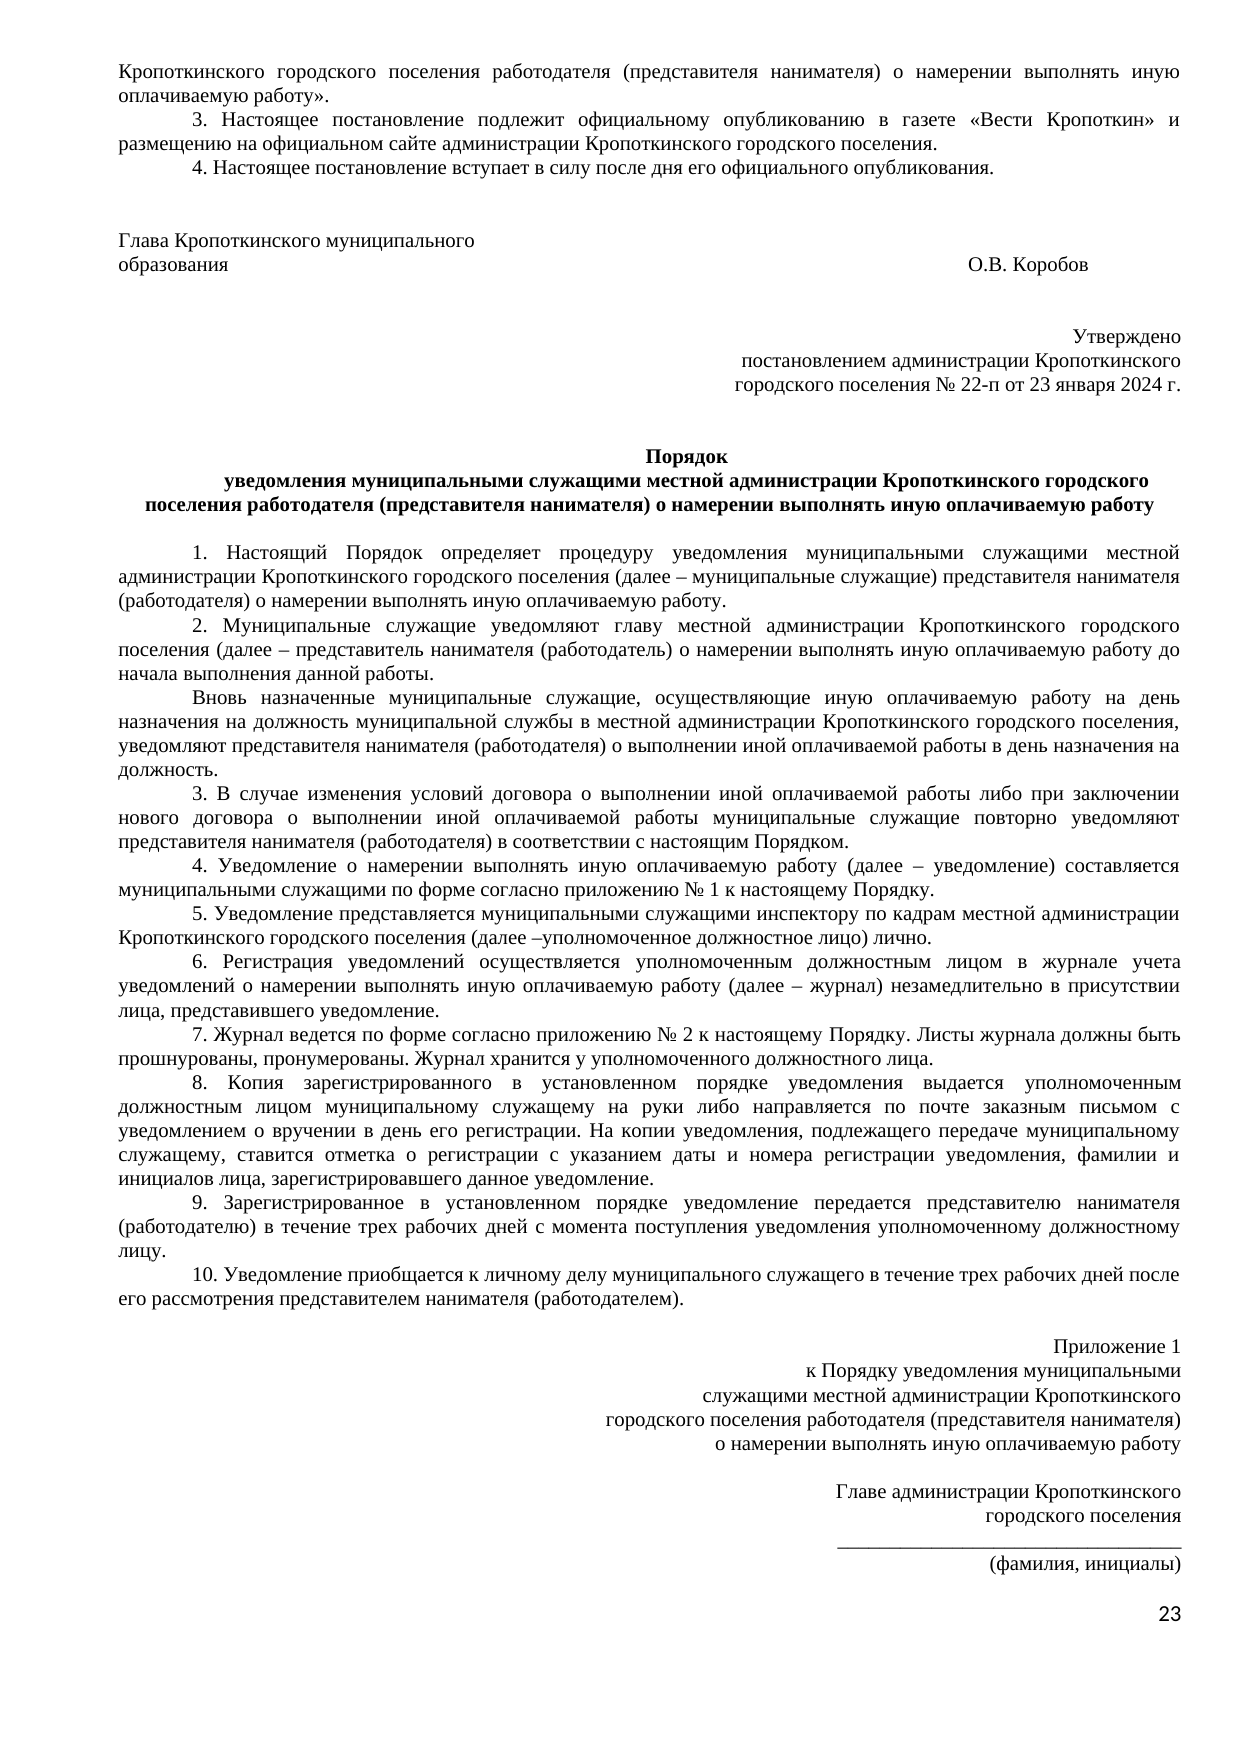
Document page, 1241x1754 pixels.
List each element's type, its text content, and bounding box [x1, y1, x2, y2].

text 3. В случае изменения условий договора о выполнении иной оплачиваемой работы либо при заключении нового договора о выполнении иной оплачиваемой работы муниципальные служащие повторно уведомляют представителя нанимателя (работодателя) в соответствии с настоящим Порядком. [118, 781, 1181, 853]
text Порядок [118, 444, 1181, 468]
text Главе администрации Кропоткинского [118, 1479, 1181, 1503]
text 1. Настоящий Порядок определяет процедуру уведомления муниципальными служащими местной администрации Кропоткинского городского поселения (далее – муниципальные служащие) представителя нанимателя (работодателя) о намерении выполнять иную оплачиваемую работу. [118, 540, 1181, 612]
text 9. Зарегистрированное в установленном порядке уведомление передается представителю нанимателя (работодателю) в течение трех рабочих дней с момента поступления уведомления уполномоченному должностному лицу. [118, 1190, 1181, 1262]
text уведомления муниципальными служащими местной администрации Кропоткинского городского поселения работодателя (представителя нанимателя) о намерении выполнять иную оплачиваемую работу [118, 468, 1181, 516]
text образования О.В. Коробов [118, 252, 1181, 276]
text 4. Настоящее постановление вступает в силу после дня его официального опубликования. [118, 155, 1181, 179]
text Приложение 1 [118, 1334, 1181, 1358]
text городского поселения [118, 1503, 1181, 1527]
text Утверждено [118, 324, 1181, 348]
text (фамилия, инициалы) [118, 1551, 1181, 1575]
text Глава Кропоткинского муниципального [118, 227, 1181, 252]
text к Порядку уведомления муниципальными [118, 1358, 1181, 1382]
text 7. Журнал ведется по форме согласно приложению № 2 к настоящему Порядку. Листы журнала должны быть прошнурованы, пронумерованы. Журнал хранится у уполномоченного должностного лица. [118, 1022, 1181, 1070]
text 5. Уведомление представляется муниципальными служащими инспектору по кадрам местной администрации Кропоткинского городского поселения (далее –уполномоченное должностное лицо) лично. [118, 901, 1181, 949]
text 8. Копия зарегистрированного в установленном порядке уведомления выдается уполномоченным должностным лицом муниципальному служащему на руки либо направляется по почте заказным письмом с уведомлением о вручении в день его регистрации. На копии уведомления, подлежащего передаче муниципальному служащему, ставится отметка о регистрации с указанием даты и номера регистрации уведомления, фамилии и инициалов лица, зарегистрировавшего данное уведомление. [118, 1070, 1181, 1190]
text 6. Регистрация уведомлений осуществляется уполномоченным должностным лицом в журнале учета уведомлений о намерении выполнять иную оплачиваемую работу (далее – журнал) незамедлительно в присутствии лица, представившего уведомление. [118, 949, 1181, 1022]
text _________________________________ [118, 1527, 1181, 1551]
text постановлением администрации Кропоткинского [118, 348, 1181, 372]
text о намерении выполнять иную оплачиваемую работу [118, 1431, 1181, 1455]
text городского поселения работодателя (представителя нанимателя) [118, 1407, 1181, 1431]
text Вновь назначенные муниципальные служащие, осуществляющие иную оплачиваемую работу на день назначения на должность муниципальной службы в местной администрации Кропоткинского городского поселения, уведомляют представителя нанимателя (работодателя) о выполнении иной оплачиваемой работы в день назначения на должность. [118, 685, 1181, 781]
text служащими местной администрации Кропоткинского [118, 1382, 1181, 1407]
text городского поселения № 22-п от 23 января 2024 г. [118, 372, 1181, 396]
text 2. Муниципальные служащие уведомляют главу местной администрации Кропоткинского городского поселения (далее – представитель нанимателя (работодатель) о намерении выполнять иную оплачиваемую работу до начала выполнения данной работы. [118, 612, 1181, 685]
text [118, 59, 1181, 107]
text 10. Уведомление приобщается к личному делу муниципального служащего в течение трех рабочих дней после его рассмотрения представителем нанимателя (работодателем). [118, 1262, 1181, 1310]
text 4. Уведомление о намерении выполнять иную оплачиваемую работу (далее – уведомление) составляется муниципальными служащими по форме согласно приложению № 1 к настоящему Порядку. [118, 853, 1181, 901]
text 3. Настоящее постановление подлежит официальному опубликованию в газете «Вести Кропоткин» и размещению на официальном сайте администрации Кропоткинского городского поселения. [118, 107, 1181, 155]
